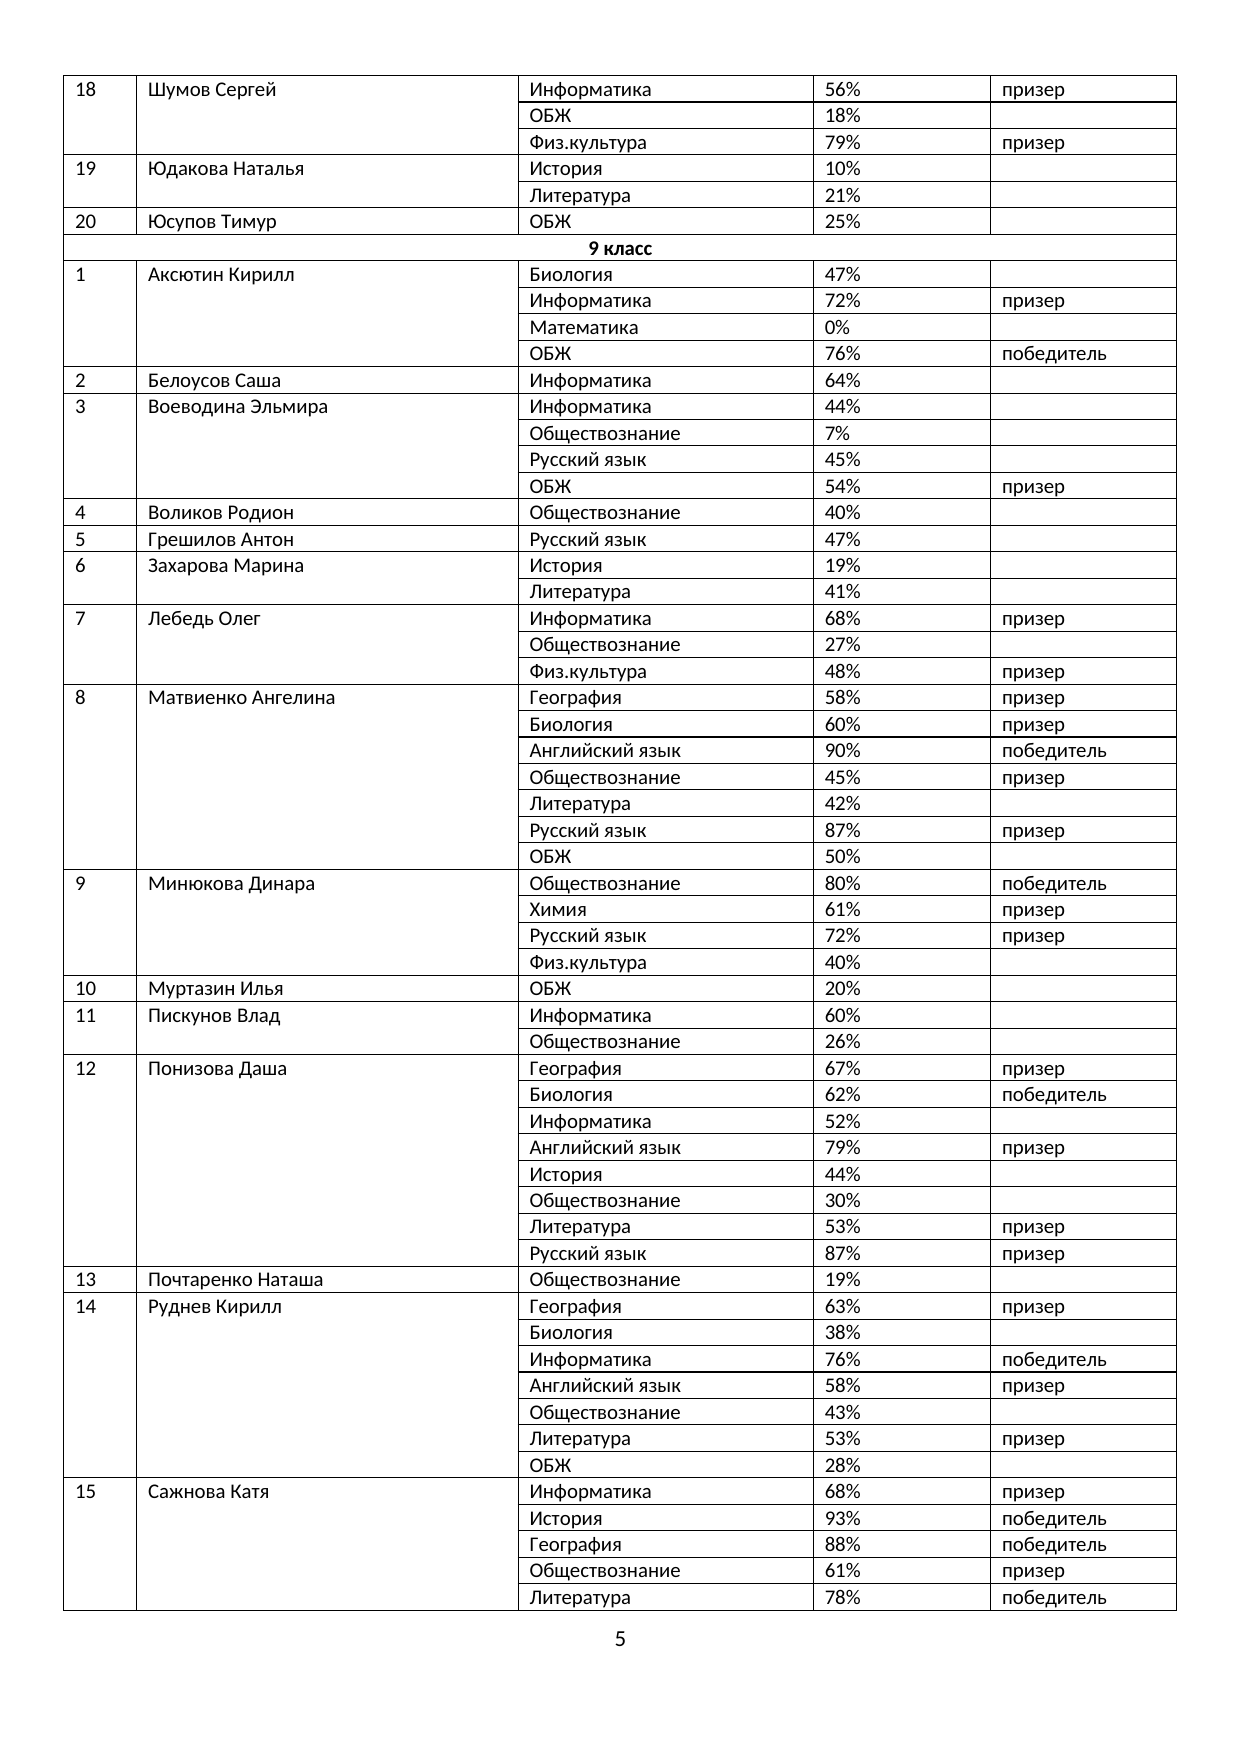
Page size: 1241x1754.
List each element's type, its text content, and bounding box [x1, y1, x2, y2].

table_cell 20 [64, 208, 136, 234]
table_cell Русский язык [519, 923, 813, 948]
table_cell [991, 1452, 1176, 1477]
table_cell 2 [64, 367, 136, 392]
table_cell ОБЖ [519, 976, 813, 1001]
table_cell 93% [814, 1505, 990, 1530]
table_cell [991, 1161, 1176, 1186]
table_cell 4 [64, 499, 136, 525]
table_cell Биология [519, 261, 813, 287]
table_cell победитель [991, 1346, 1176, 1371]
table_cell 47% [814, 526, 990, 551]
table_cell Обществознание [519, 1187, 813, 1213]
table_cell Аксютин Кирилл [137, 261, 518, 366]
table_cell 63% [814, 1293, 990, 1318]
table_cell 10% [814, 155, 990, 181]
table_cell Физ.культура [519, 949, 813, 974]
table_cell Информатика [519, 288, 813, 313]
table_cell 72% [814, 288, 990, 313]
table_cell [991, 1267, 1176, 1292]
table_cell Английский язык [519, 1373, 813, 1398]
table_cell Грешилов Антон [137, 526, 518, 551]
table_cell 50% [814, 843, 990, 869]
table_cell Захарова Марина [137, 552, 518, 604]
table_cell 21% [814, 182, 990, 207]
table_cell История [519, 552, 813, 578]
table_cell Юдакова Наталья [137, 155, 518, 207]
table_cell 9 класс [64, 235, 1176, 260]
table_cell Информатика [519, 394, 813, 419]
table_cell призер [991, 288, 1176, 313]
table_cell 40% [814, 949, 990, 974]
table_cell Информатика [519, 1002, 813, 1027]
table_cell 11 [64, 1002, 136, 1054]
table_cell Понизова Даша [137, 1055, 518, 1266]
table_cell призер [991, 605, 1176, 631]
table_cell призер [991, 1240, 1176, 1266]
table_cell [991, 1399, 1176, 1424]
table_cell География [519, 1055, 813, 1080]
table_cell призер [991, 685, 1176, 710]
table_cell Минюкова Динара [137, 870, 518, 974]
table_cell 45% [814, 764, 990, 789]
table_cell 61% [814, 896, 990, 922]
table_cell Физ.культура [519, 129, 813, 154]
table_cell призер [991, 1214, 1176, 1239]
table_cell призер [991, 711, 1176, 736]
table_cell 68% [814, 1478, 990, 1504]
table_cell Шумов Сергей [137, 76, 518, 154]
table_cell Английский язык [519, 1134, 813, 1160]
table_cell 88% [814, 1531, 990, 1557]
table_cell Обществознание [519, 1029, 813, 1054]
table_cell 48% [814, 658, 990, 683]
table_cell Русский язык [519, 817, 813, 842]
table_cell [991, 446, 1176, 472]
table_cell [991, 579, 1176, 604]
table_cell 79% [814, 1134, 990, 1160]
table_cell История [519, 1505, 813, 1530]
table_cell [991, 790, 1176, 816]
table_cell 60% [814, 711, 990, 736]
table_cell ОБЖ [519, 843, 813, 869]
table_cell победитель [991, 1584, 1176, 1609]
table_cell [991, 843, 1176, 869]
table_cell 68% [814, 605, 990, 631]
table_cell Литература [519, 790, 813, 816]
table_cell Обществознание [519, 420, 813, 445]
table_cell победитель [991, 1505, 1176, 1530]
table_cell ОБЖ [519, 341, 813, 366]
table_cell Обществознание [519, 1558, 813, 1583]
table_cell победитель [991, 341, 1176, 366]
table_cell Литература [519, 579, 813, 604]
table_cell Информатика [519, 1346, 813, 1371]
table_cell призер [991, 1293, 1176, 1318]
table_cell 53% [814, 1214, 990, 1239]
table_cell Литература [519, 1214, 813, 1239]
table_cell Химия [519, 896, 813, 922]
table_cell 45% [814, 446, 990, 472]
table_cell Воликов Родион [137, 499, 518, 525]
table_cell 6 [64, 552, 136, 604]
table_cell ОБЖ [519, 473, 813, 498]
table_cell 1 [64, 261, 136, 366]
table_cell Муртазин Илья [137, 976, 518, 1001]
table_cell Литература [519, 1584, 813, 1609]
table_cell 44% [814, 1161, 990, 1186]
table_cell Воеводина Эльмира [137, 394, 518, 498]
table_cell 7 [64, 605, 136, 683]
table_cell Биология [519, 711, 813, 736]
table_cell 19% [814, 552, 990, 578]
table_cell Обществознание [519, 764, 813, 789]
table_cell 0% [814, 314, 990, 339]
table_cell 15 [64, 1478, 136, 1609]
table_cell призер [991, 923, 1176, 948]
table_cell [991, 394, 1176, 419]
table_cell 60% [814, 1002, 990, 1027]
table_cell 26% [814, 1029, 990, 1054]
table_cell 19 [64, 155, 136, 207]
table_cell ОБЖ [519, 103, 813, 128]
table_cell 76% [814, 1346, 990, 1371]
table_cell [991, 526, 1176, 551]
table_cell [991, 103, 1176, 128]
table_cell ОБЖ [519, 208, 813, 234]
table_cell 10 [64, 976, 136, 1001]
table_cell Белоусов Саша [137, 367, 518, 392]
table_cell Русский язык [519, 1240, 813, 1266]
table_cell 90% [814, 738, 990, 763]
table_cell призер [991, 658, 1176, 683]
table_cell 12 [64, 1055, 136, 1266]
table_cell [991, 1029, 1176, 1054]
table_cell [991, 976, 1176, 1001]
table_cell победитель [991, 1081, 1176, 1107]
table_cell 25% [814, 208, 990, 234]
table_cell призер [991, 76, 1176, 101]
table_cell победитель [991, 1531, 1176, 1557]
table_cell 44% [814, 394, 990, 419]
table_cell [991, 949, 1176, 974]
table_cell Сажнова Катя [137, 1478, 518, 1609]
table_cell [991, 1320, 1176, 1345]
table_cell 7% [814, 420, 990, 445]
table_cell [991, 155, 1176, 181]
table_cell призер [991, 473, 1176, 498]
table_cell Физ.культура [519, 658, 813, 683]
table_cell [991, 261, 1176, 287]
table_cell 42% [814, 790, 990, 816]
table_cell Обществознание [519, 632, 813, 657]
table_cell победитель [991, 870, 1176, 895]
table_cell ОБЖ [519, 1452, 813, 1477]
table_cell 14 [64, 1293, 136, 1477]
table_cell 8 [64, 685, 136, 869]
table_cell [991, 1187, 1176, 1213]
table_cell 43% [814, 1399, 990, 1424]
table_cell Информатика [519, 76, 813, 101]
table_cell призер [991, 129, 1176, 154]
table_cell 13 [64, 1267, 136, 1292]
table_cell Английский язык [519, 738, 813, 763]
table_cell [991, 182, 1176, 207]
table_cell призер [991, 764, 1176, 789]
table_cell 5 [64, 526, 136, 551]
table_cell 87% [814, 1240, 990, 1266]
table_cell 58% [814, 1373, 990, 1398]
table_cell 30% [814, 1187, 990, 1213]
table_cell География [519, 1293, 813, 1318]
table_cell 72% [814, 923, 990, 948]
table_cell 9 [64, 870, 136, 974]
table_cell призер [991, 1134, 1176, 1160]
table_cell Лебедь Олег [137, 605, 518, 683]
table_cell [991, 208, 1176, 234]
table_cell Информатика [519, 605, 813, 631]
table_cell 53% [814, 1425, 990, 1451]
table_cell Информатика [519, 1108, 813, 1133]
table_cell призер [991, 896, 1176, 922]
table_cell 79% [814, 129, 990, 154]
table_cell 40% [814, 499, 990, 525]
table_cell Русский язык [519, 446, 813, 472]
table_cell призер [991, 817, 1176, 842]
table_cell История [519, 1161, 813, 1186]
table_cell История [519, 155, 813, 181]
table_cell География [519, 1531, 813, 1557]
table_cell 58% [814, 685, 990, 710]
table_cell 38% [814, 1320, 990, 1345]
table_cell [991, 314, 1176, 339]
table_cell [991, 632, 1176, 657]
table_cell 3 [64, 394, 136, 498]
table_cell Биология [519, 1320, 813, 1345]
table_cell Обществознание [519, 499, 813, 525]
table_cell [991, 1002, 1176, 1027]
table_cell 28% [814, 1452, 990, 1477]
table_cell Пискунов Влад [137, 1002, 518, 1054]
table_cell 67% [814, 1055, 990, 1080]
table_cell 41% [814, 579, 990, 604]
table_cell [991, 552, 1176, 578]
table_cell Математика [519, 314, 813, 339]
table_cell 62% [814, 1081, 990, 1107]
table_cell Обществознание [519, 1399, 813, 1424]
table_cell Информатика [519, 367, 813, 392]
table_cell 76% [814, 341, 990, 366]
table_cell Биология [519, 1081, 813, 1107]
table_cell Литература [519, 182, 813, 207]
table_cell 47% [814, 261, 990, 287]
table_cell Обществознание [519, 870, 813, 895]
table_cell Матвиенко Ангелина [137, 685, 518, 869]
table_cell призер [991, 1558, 1176, 1583]
table_cell [991, 1108, 1176, 1133]
table_cell 87% [814, 817, 990, 842]
table_cell Руднев Кирилл [137, 1293, 518, 1477]
table_cell победитель [991, 738, 1176, 763]
table_cell призер [991, 1055, 1176, 1080]
table_cell Литература [519, 1425, 813, 1451]
table_cell [991, 499, 1176, 525]
table_cell 64% [814, 367, 990, 392]
table_cell 20% [814, 976, 990, 1001]
table_cell [991, 367, 1176, 392]
table_cell [991, 420, 1176, 445]
table_cell Почтаренко Наташа [137, 1267, 518, 1292]
table_cell 19% [814, 1267, 990, 1292]
table_cell География [519, 685, 813, 710]
table_cell Информатика [519, 1478, 813, 1504]
table_cell Русский язык [519, 526, 813, 551]
table_cell 27% [814, 632, 990, 657]
table_cell Юсупов Тимур [137, 208, 518, 234]
table_cell Обществознание [519, 1267, 813, 1292]
table_cell 56% [814, 76, 990, 101]
table_cell 54% [814, 473, 990, 498]
table_cell 78% [814, 1584, 990, 1609]
table_cell 18% [814, 103, 990, 128]
table_cell 61% [814, 1558, 990, 1583]
table_cell призер [991, 1425, 1176, 1451]
table_cell 18 [64, 76, 136, 154]
table_cell 52% [814, 1108, 990, 1133]
table_cell призер [991, 1373, 1176, 1398]
table_cell призер [991, 1478, 1176, 1504]
table_cell 80% [814, 870, 990, 895]
